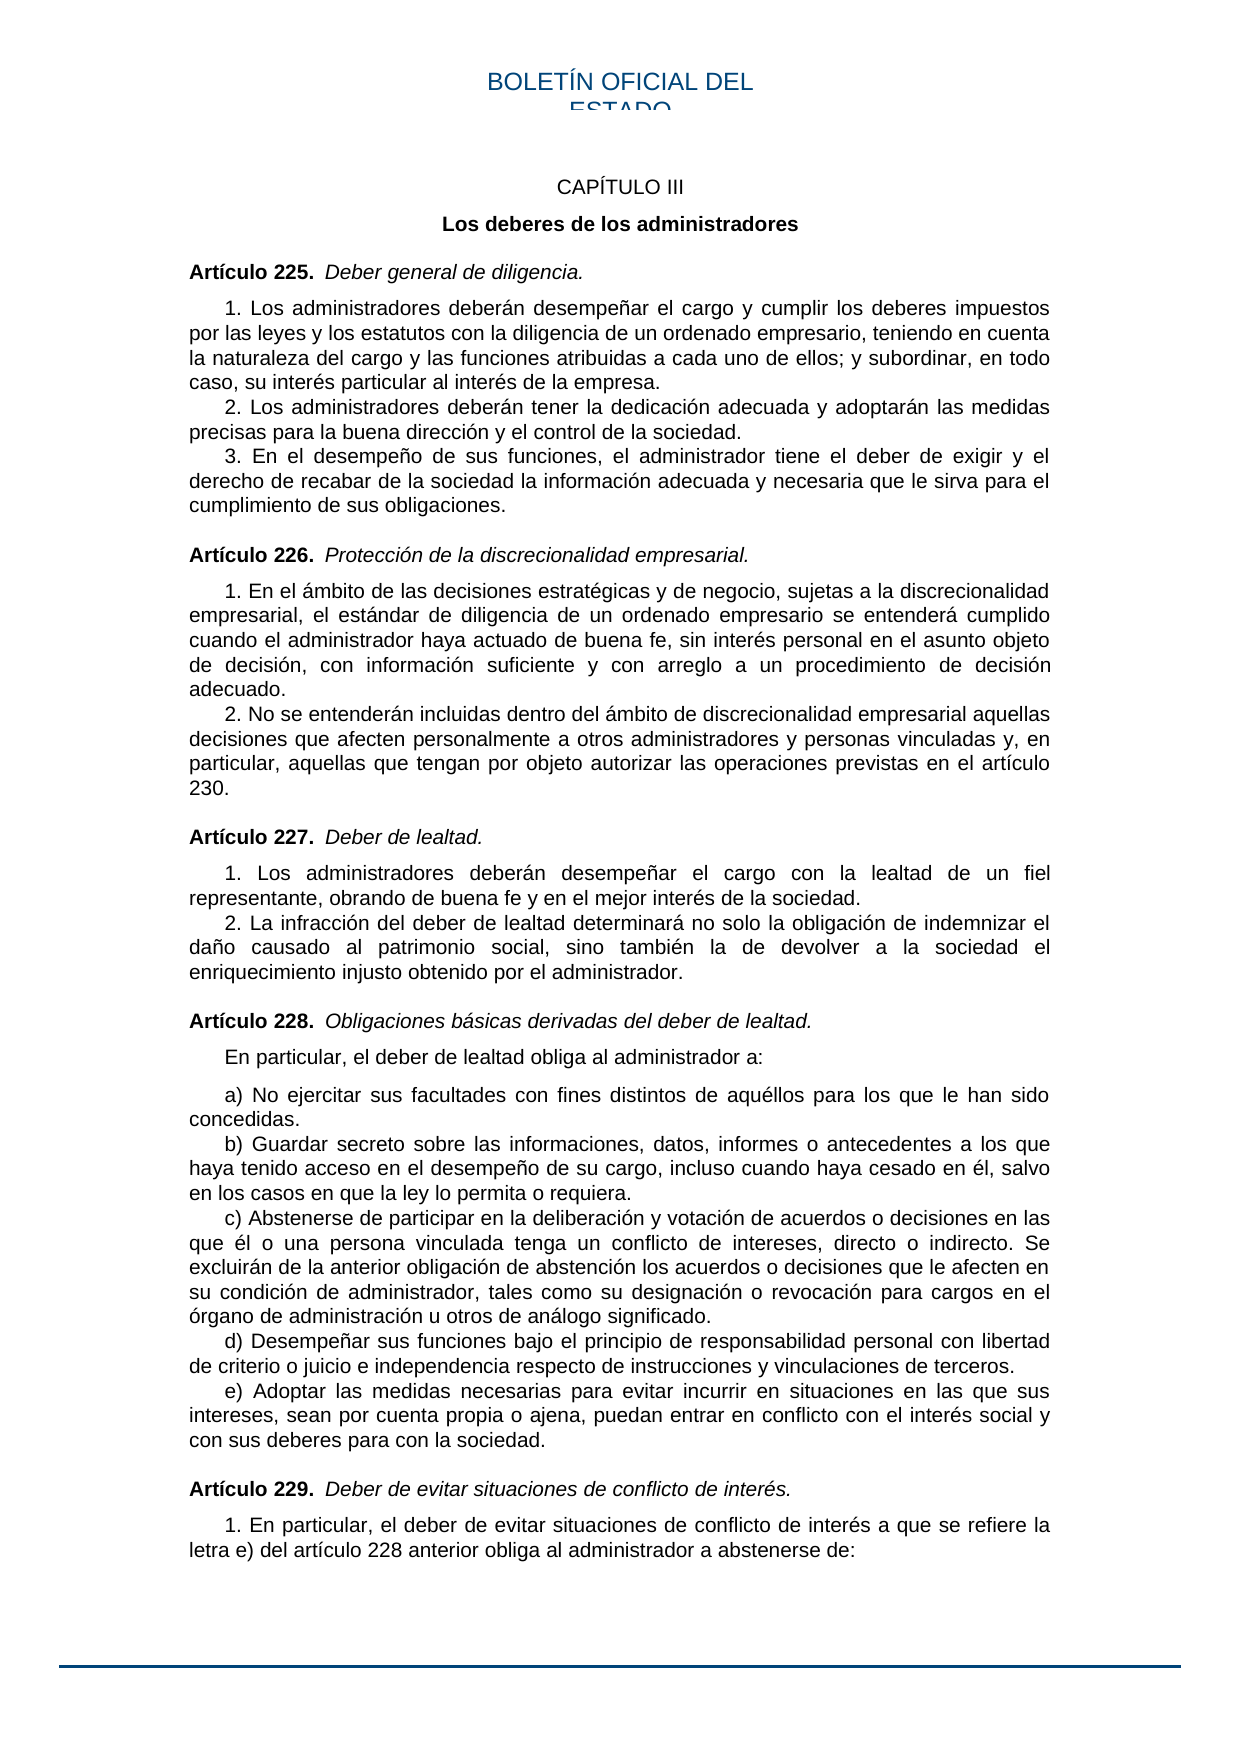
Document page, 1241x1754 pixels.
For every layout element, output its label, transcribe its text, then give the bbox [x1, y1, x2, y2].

text Artículo 227. Deber de lealtad. [189, 825, 1184, 849]
list No ejercitar sus facultades con fines distintos de aquéllos para los que le han sido concedidas. [189, 1082, 1051, 1131]
list La infracción del deber de lealtad determinará no solo la obligación de indemnizar el daño causado al patrimonio social, sino también la de devolver a la sociedad el enriquecimiento injusto obtenido por el administrador. [189, 910, 1051, 983]
list Abstenerse de participar en la deliberación y votación de acuerdos o decisiones en las que él o una persona vinculada tenga un conflicto de intereses, directo o indirecto. Se excluirán de la anterior obligación de abstención los acuerdos o decisiones que le afecten en su condición de administrador, tales como su designación o revocación para cargos en el órgano de administración u otros de análogo significado. [189, 1206, 1051, 1328]
text Artículo 226. Protección de la discrecionalidad empresarial. [189, 542, 1184, 566]
list Los administradores deberán tener la dedicación adecuada y adoptarán las medidas precisas para la buena dirección y el control de la sociedad. [189, 395, 1051, 443]
list Guardar secreto sobre las informaciones, datos, informes o antecedentes a los que haya tenido acceso en el desempeño de su cargo, incluso cuando haya cesado en él, salvo en los casos en que la ley lo permita o requiera. [189, 1132, 1051, 1205]
list Desempeñar sus funciones bajo el principio de responsabilidad personal con libertad de criterio o juicio e independencia respecto de instrucciones y vinculaciones de terceros. [189, 1329, 1051, 1378]
subtitle Los deberes de los administradores [382, 211, 858, 235]
list Los administradores deberán desempeñar el cargo y cumplir los deberes impuestos por las leyes y los estatutos con la diligencia de un ordenado empresario, teniendo en cuenta la naturaleza del cargo y las funciones atribuidas a cada uno de ellos; y subordinar, en todo caso, su interés particular al interés de la empresa. [189, 296, 1051, 394]
text En particular, el deber de lealtad obliga al administrador a: [224, 1045, 1184, 1069]
text CAPÍTULO III [382, 174, 858, 198]
list En el desempeño de sus funciones, el administrador tiene el deber de exigir y el derecho de recabar de la sociedad la información adecuada y necesaria que le sirva para el cumplimiento de sus obligaciones. [189, 444, 1051, 517]
text Artículo 228. Obligaciones básicas derivadas del deber de lealtad. [189, 1009, 1184, 1033]
list En el ámbito de las decisiones estratégicas y de negocio, sujetas a la discrecionalidad empresarial, el estándar de diligencia de un ordenado empresario se entenderá cumplido cuando el administrador haya actuado de buena fe, sin interés personal en el asunto objeto de decisión, con información suficiente y con arreglo a un procedimiento de decisión adecuado. [189, 579, 1051, 701]
text Artículo 229. Deber de evitar situaciones de conflicto de interés. [189, 1477, 1184, 1501]
text Artículo 225. Deber general de diligencia. [189, 260, 1184, 284]
list Los administradores deberán desempeñar el cargo con la lealtad de un fiel representante, obrando de buena fe y en el mejor interés de la sociedad. [189, 861, 1051, 909]
list Adoptar las medidas necesarias para evitar incurrir en situaciones en las que sus intereses, sean por cuenta propia o ajena, puedan entrar en conflicto con el interés social y con sus deberes para con la sociedad. [189, 1378, 1051, 1452]
list No se entenderán incluidas dentro del ámbito de discrecionalidad empresarial aquellas decisiones que afecten personalmente a otros administradores y personas vinculadas y, en particular, aquellas que tengan por objeto autorizar las operaciones previstas en el artículo 230. [189, 702, 1051, 800]
list En particular, el deber de evitar situaciones de conflicto de interés a que se refiere la letra e) del artículo 228 anterior obliga al administrador a abstenerse de: [189, 1513, 1051, 1561]
